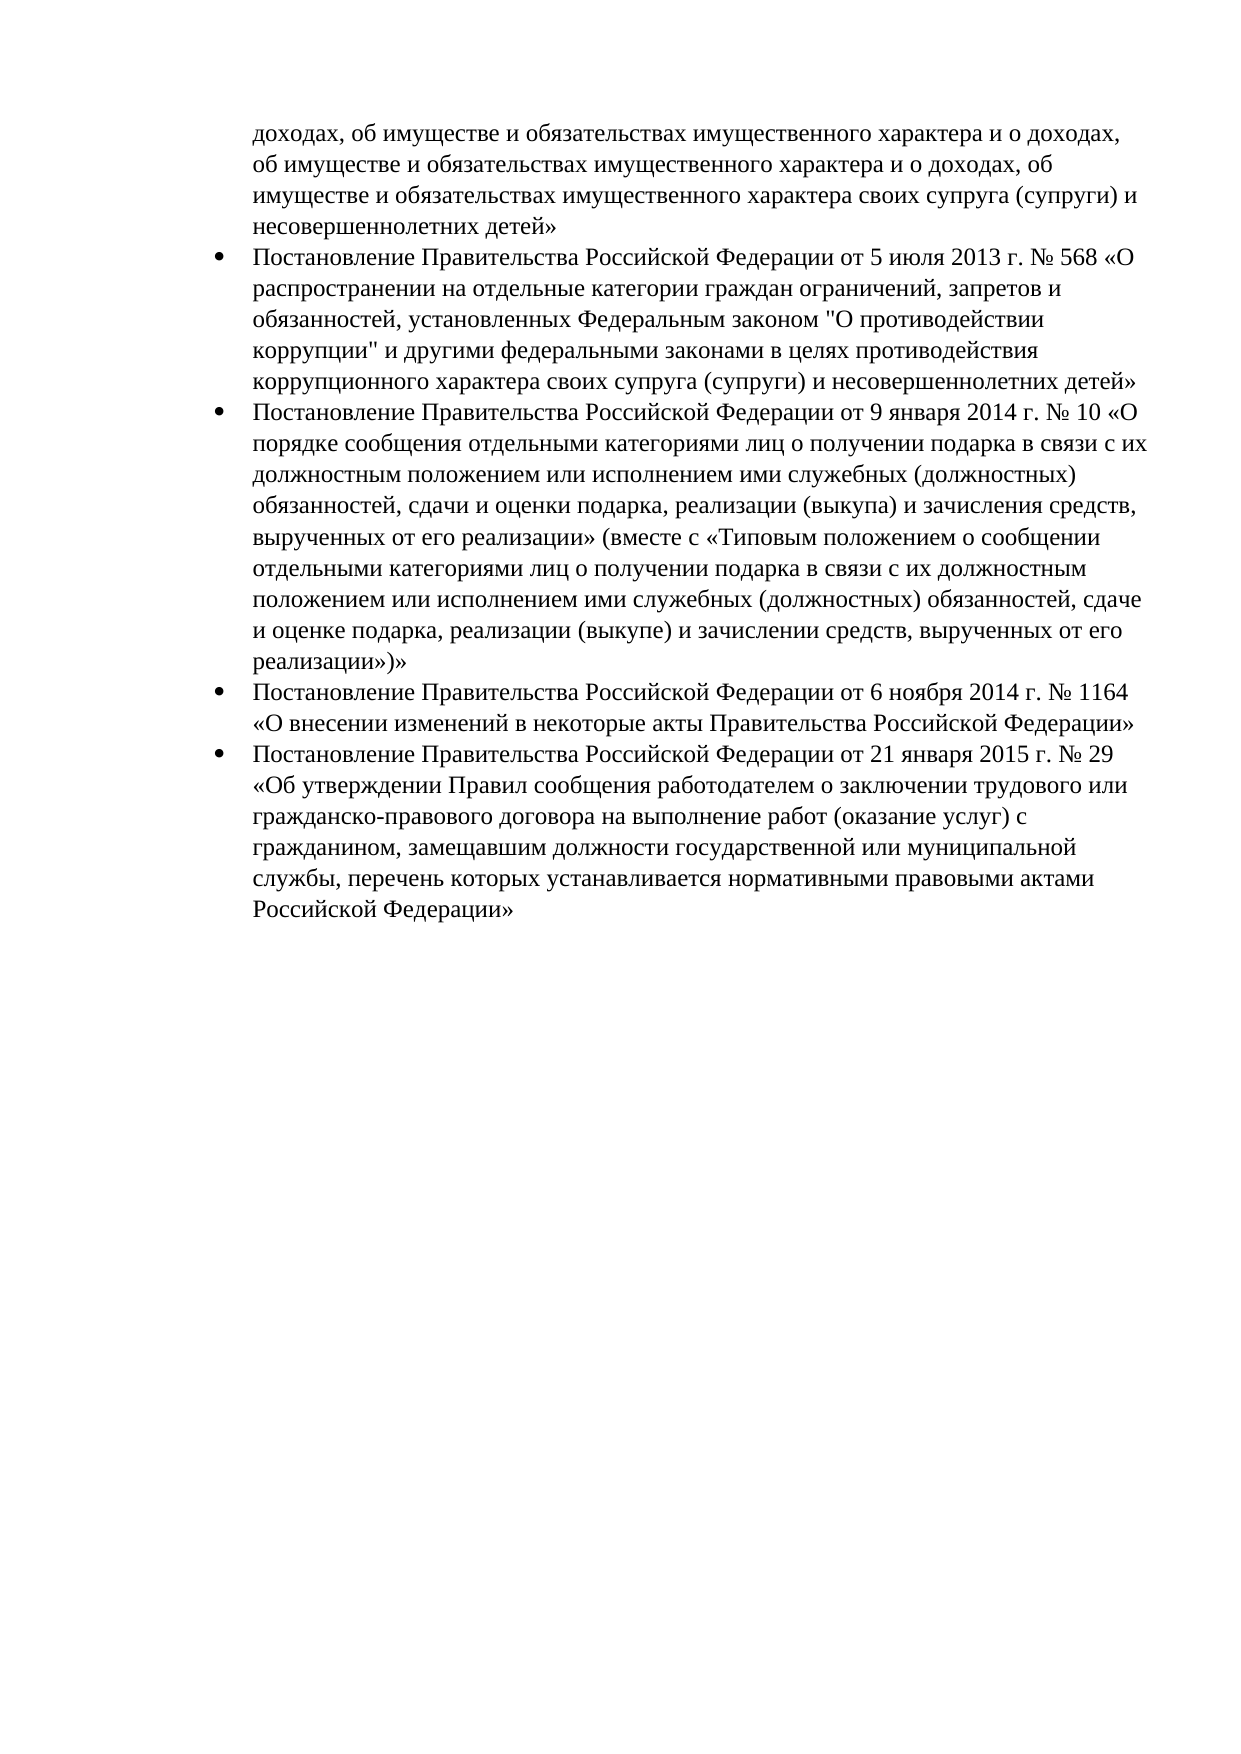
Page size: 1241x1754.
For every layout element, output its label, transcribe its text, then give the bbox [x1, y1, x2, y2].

list Постановление Правительства Российской Федерации от 5 июля 2013 г. № 568 «О распространении на отдельные категории граждан ограничений, запретов и обязанностей, установленных Федеральным законом "О противодействии коррупции" и другими федеральными законами в целях противодействия коррупционного характера своих супруга (супруги) и несовершеннолетних детей» [215, 242, 1152, 395]
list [215, 118, 1152, 240]
list Постановление Правительства Российской Федерации от 9 января 2014 г. № 10 «О порядке сообщения отдельными категориями лиц о получении подарка в связи с их должностным положением или исполнением ими служебных (должностных) обязанностей, сдачи и оценки подарка, реализации (выкупа) и зачисления средств, вырученных от его реализации» (вместе с «Типовым положением о сообщении отдельными категориями лиц о получении подарка в связи с их должностным положением или исполнением ими служебных (должностных) обязанностей, сдаче и оценке подарка, реализации (выкупе) и зачислении средств, вырученных от его реализации»)» [215, 397, 1152, 674]
list Постановление Правительства Российской Федерации от 6 ноября 2014 г. № 1164 «О внесении изменений в некоторые акты Правительства Российской Федерации» [215, 677, 1152, 737]
list Постановление Правительства Российской Федерации от 21 января 2015 г. № 29 «Об утверждении Правил сообщения работодателем о заключении трудового или гражданско-правового договора на выполнение работ (оказание услуг) с гражданином, замещавшим должности государственной или муниципальной службы, перечень которых устанавливается нормативными правовыми актами Российской Федерации» [215, 739, 1152, 923]
